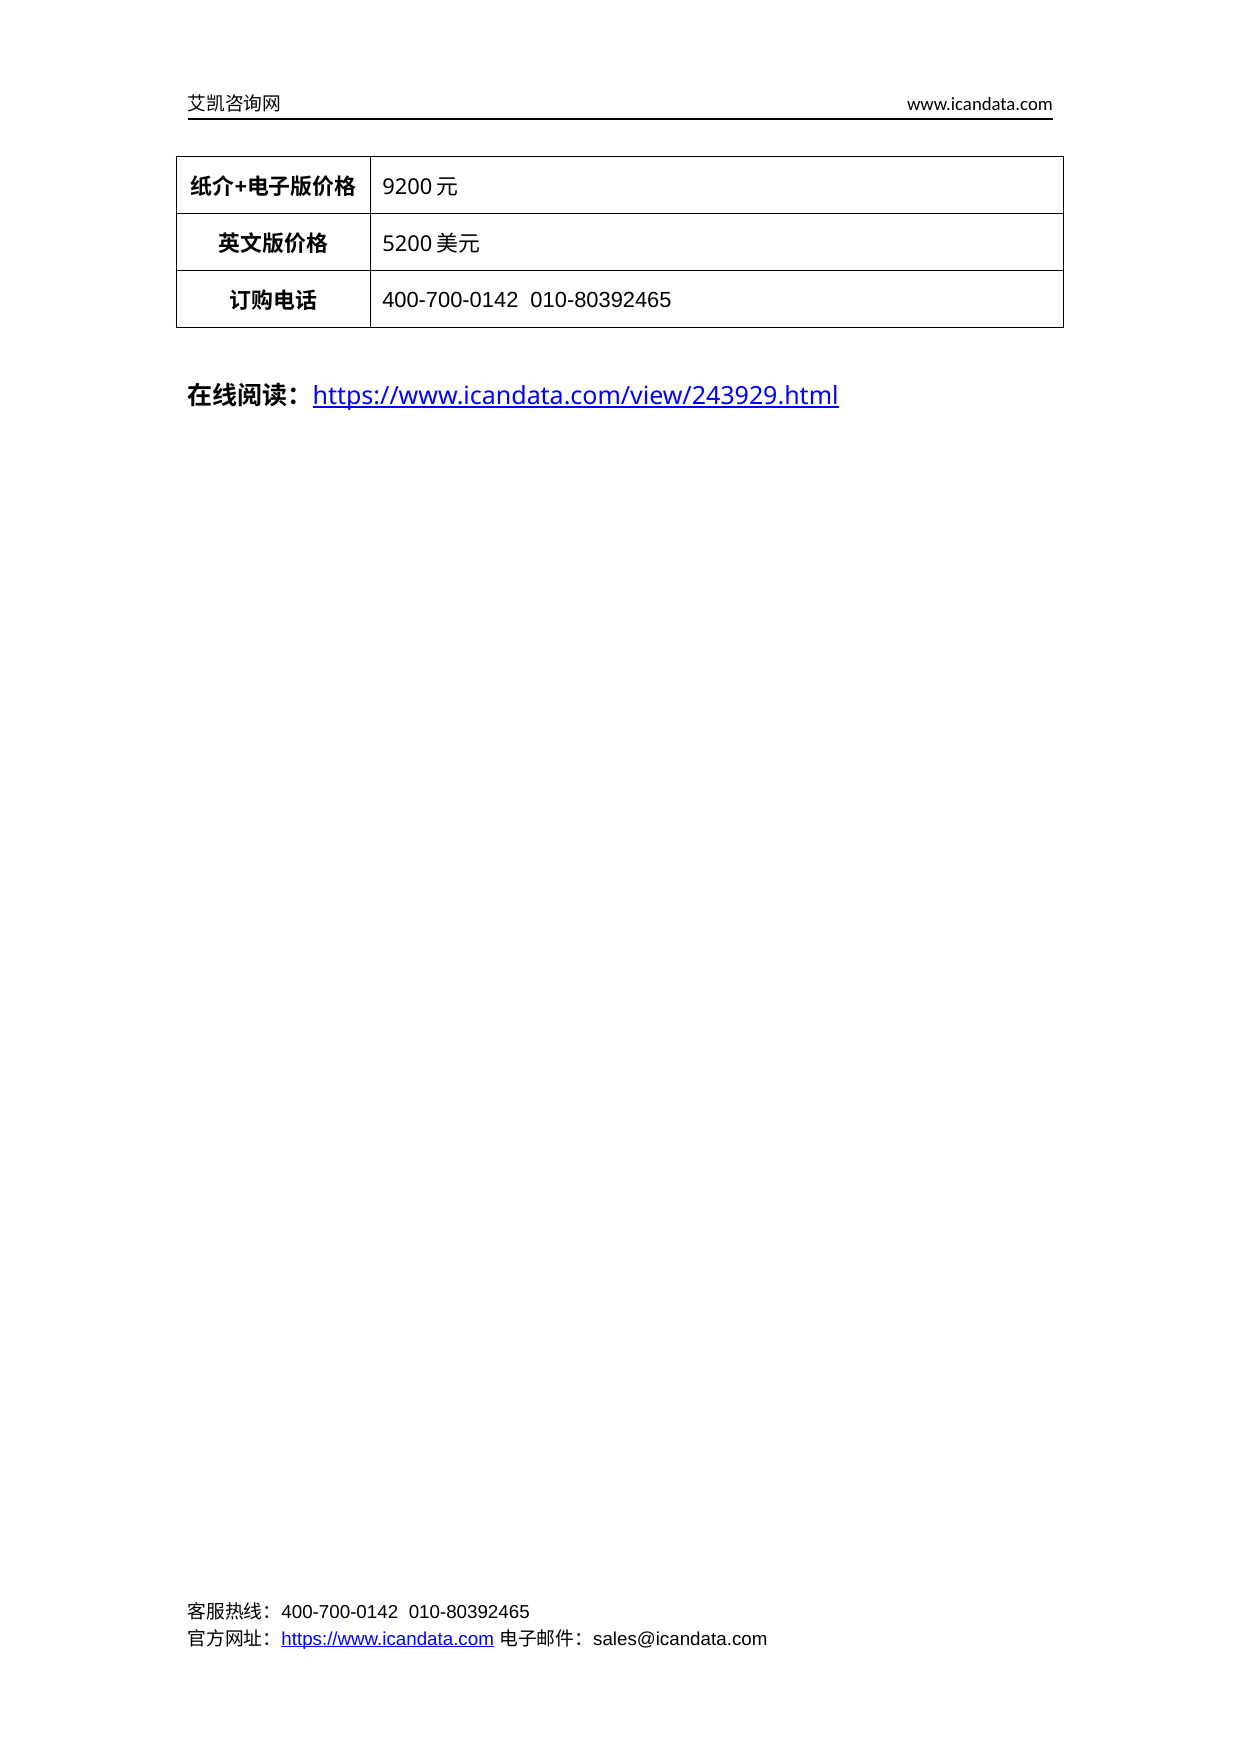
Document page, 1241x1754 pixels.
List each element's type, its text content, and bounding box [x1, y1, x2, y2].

table_cell 纸介+电子版价格 [177, 157, 370, 213]
table_cell 5200美元 [371, 214, 1063, 270]
text 在线阅读：https://www.icandata.com/view/243929.html [187, 361, 1053, 426]
table_cell 400-700-0142 010-80392465 [371, 271, 1063, 327]
table_cell 订购电话 [177, 271, 370, 327]
table_cell 英文版价格 [177, 214, 370, 270]
table_cell 9200元 [371, 157, 1063, 213]
